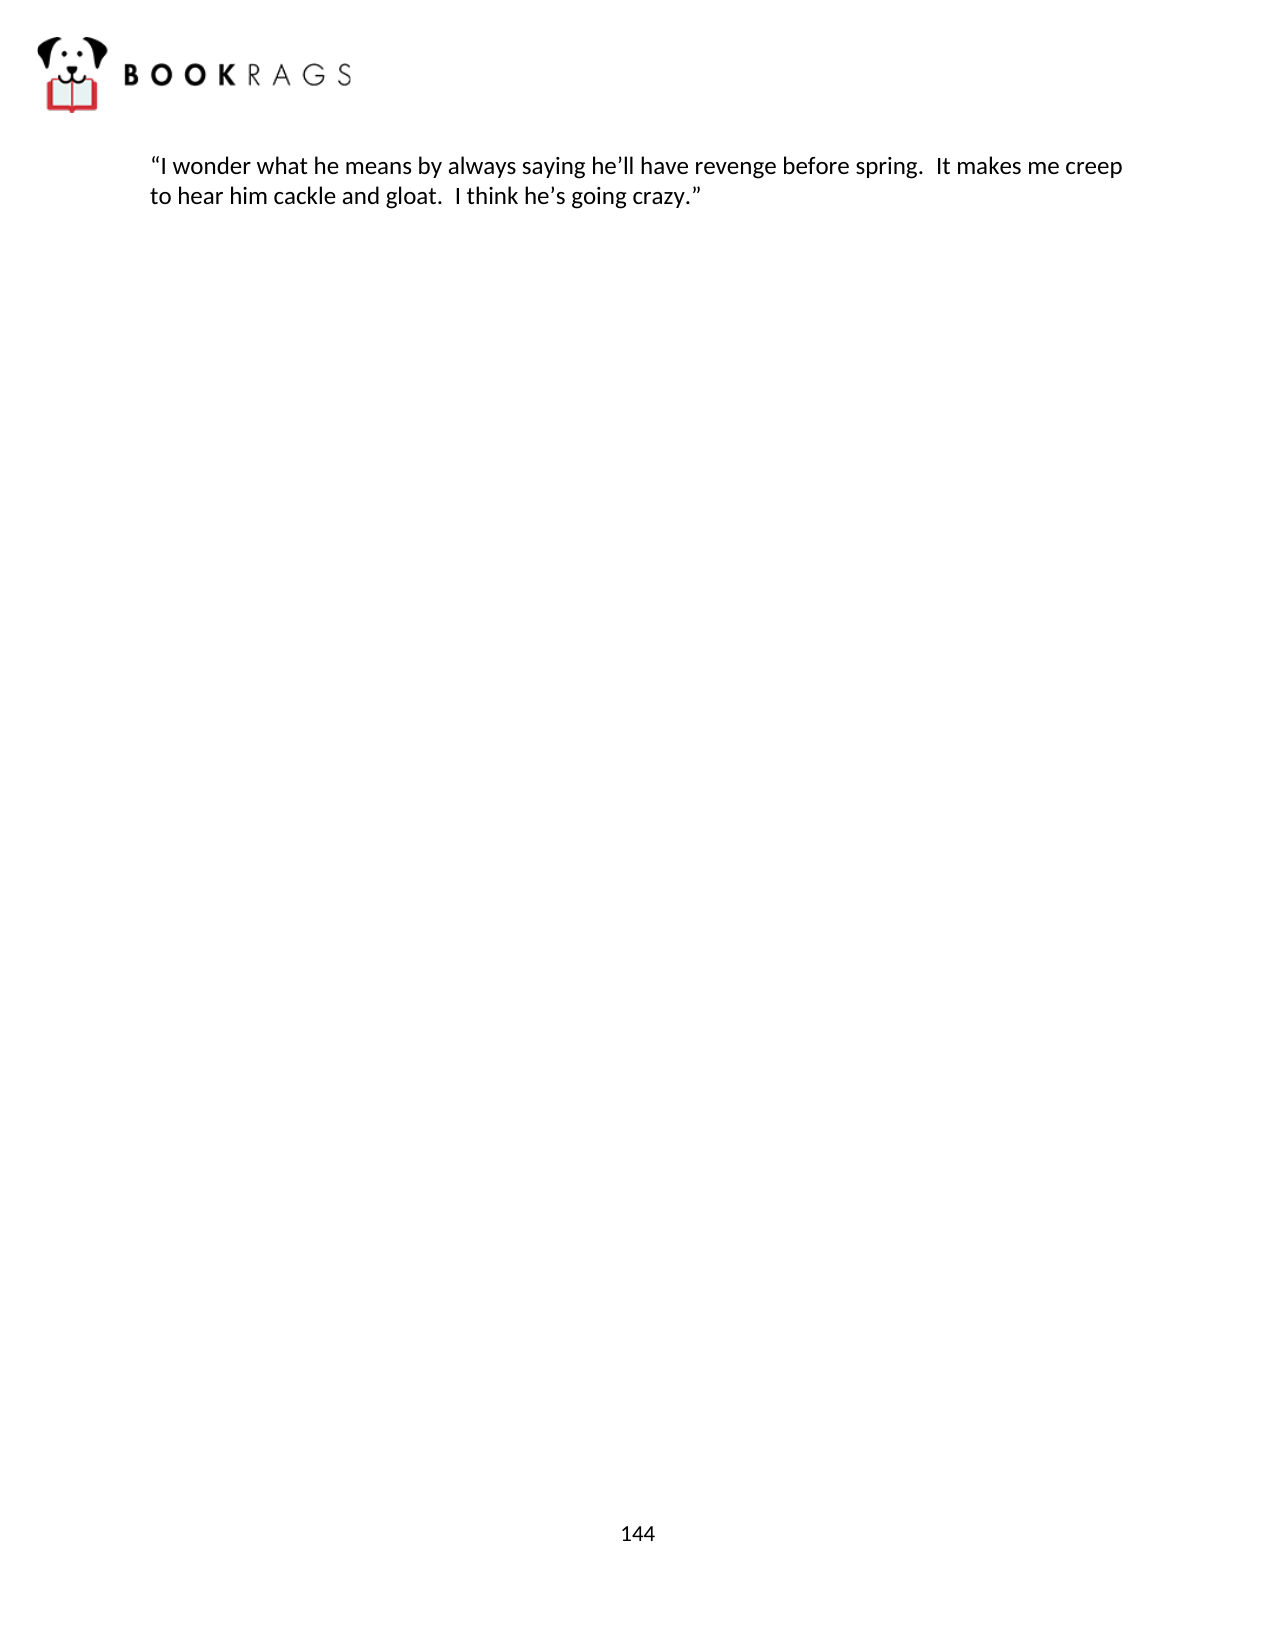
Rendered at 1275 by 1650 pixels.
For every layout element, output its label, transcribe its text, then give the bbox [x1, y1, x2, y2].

picture [37, 37, 351, 113]
text “I wonder what he means by always saying he’ll have revenge before spring. It makes me creep to hear him cackle and gloat. I think he’s going crazy.” [150, 150, 1125, 211]
